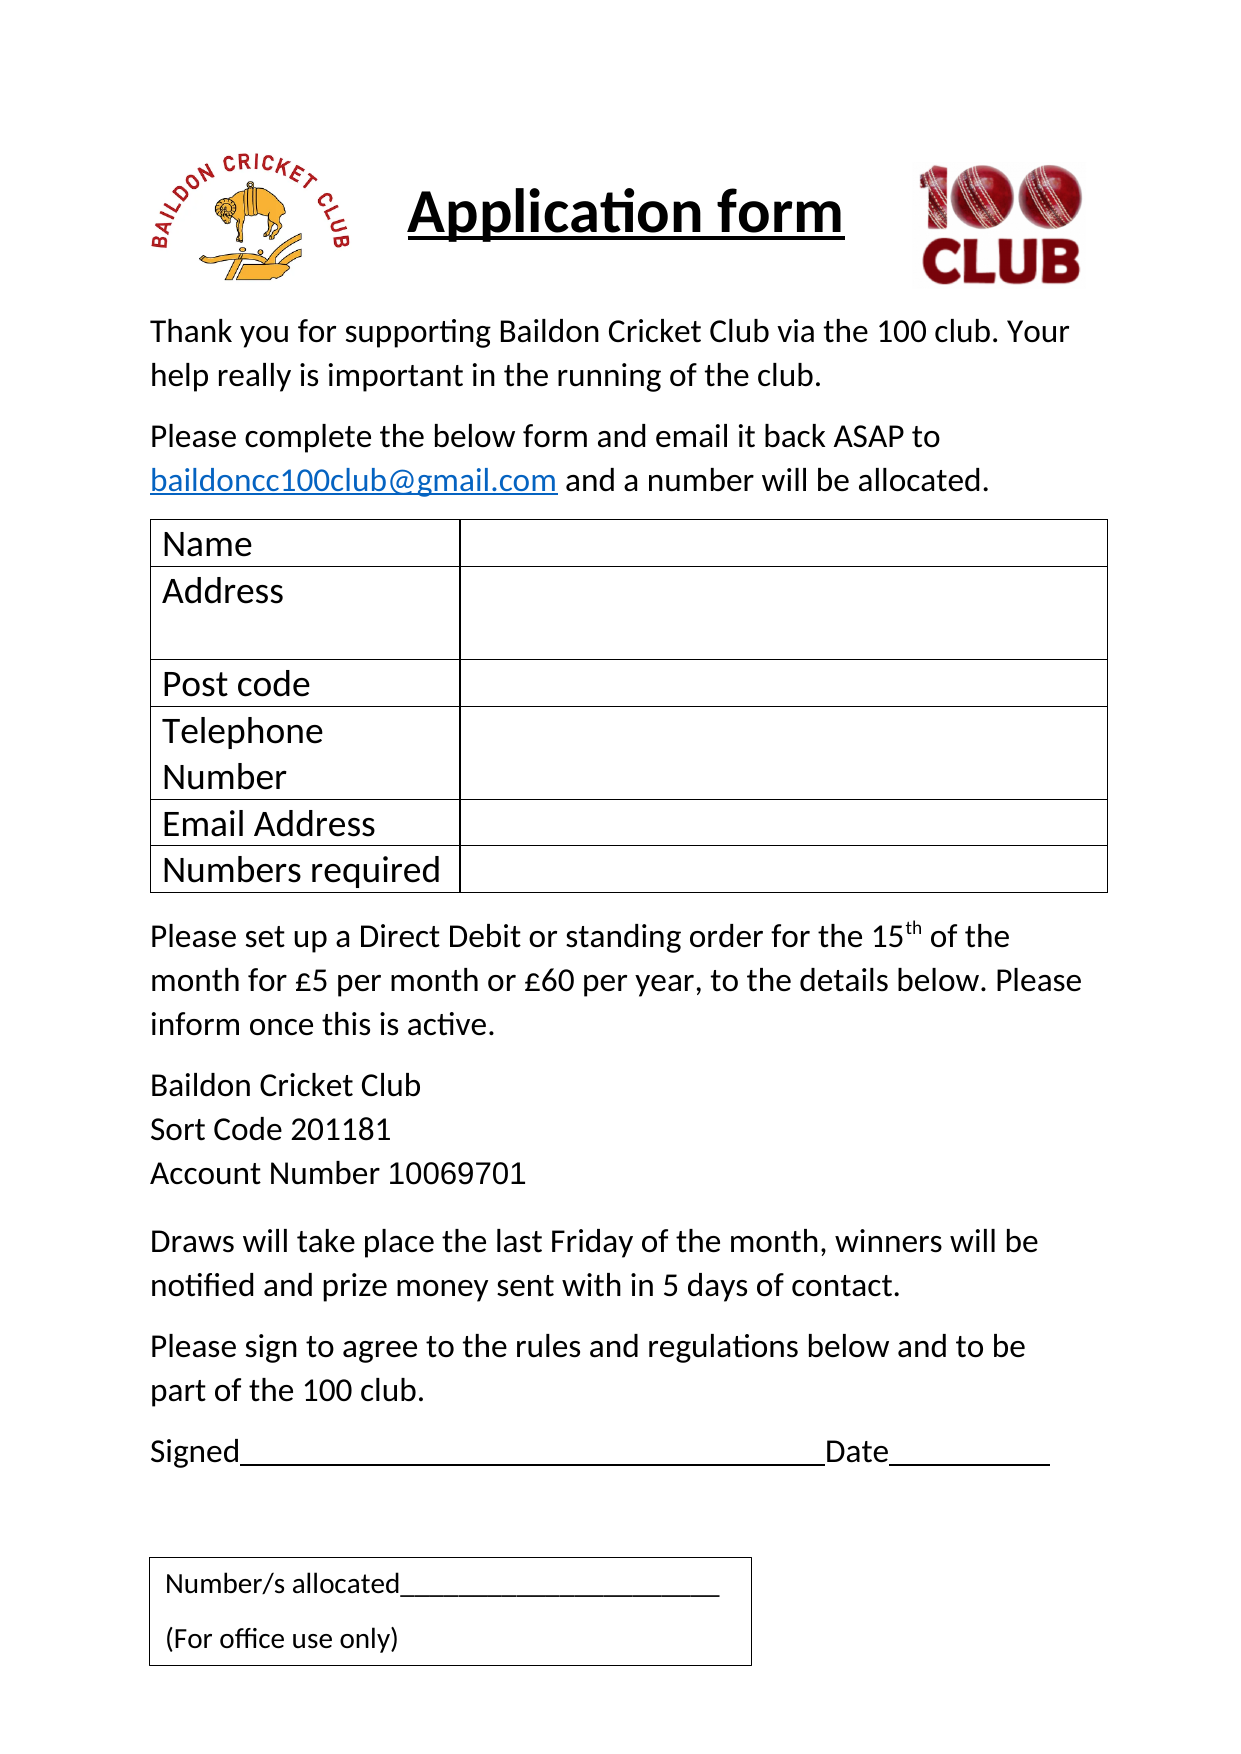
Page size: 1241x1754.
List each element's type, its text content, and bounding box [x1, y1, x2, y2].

text Sort Code 201181 [150, 1108, 1090, 1148]
table_header [461, 520, 1107, 566]
text Baildon Cricket Club [150, 1064, 1090, 1104]
table_cell [461, 660, 1107, 706]
picture [150, 150, 352, 289]
table_cell [461, 846, 1107, 892]
table_cell Telephone Number [151, 707, 459, 798]
text Thank you for supporting Baildon Cricket Club via the 100 club. Your help really is important in the running of the club. [150, 310, 1090, 395]
table_cell Post code [151, 660, 459, 706]
text Signed Date [150, 1429, 1090, 1470]
text Please sign to agree to the rules and regulations below and to be part of the 100 club. [150, 1325, 1090, 1410]
text Please set up a Direct Debit or standing order for the 15th of the month for £5 per month or £60 per year, to the details below. Please inform once this is active. [150, 915, 1090, 1044]
text Account Number 10069701 [150, 1152, 1090, 1192]
table_cell Address [151, 567, 459, 659]
text Draws will take place the last Friday of the month, winners will be notified and prize money sent with in 5 days of contact. [150, 1220, 1090, 1305]
table_cell [461, 567, 1107, 659]
table_cell [461, 707, 1107, 798]
table_header Name [151, 520, 459, 566]
text Please complete the below form and email it back ASAP to baildoncc100club@gmail.com and a number will be allocated. [150, 415, 1090, 499]
table_cell [461, 800, 1107, 845]
picture [912, 162, 1087, 289]
table_cell Numbers required [151, 846, 459, 892]
table_cell Email Address [151, 800, 459, 845]
